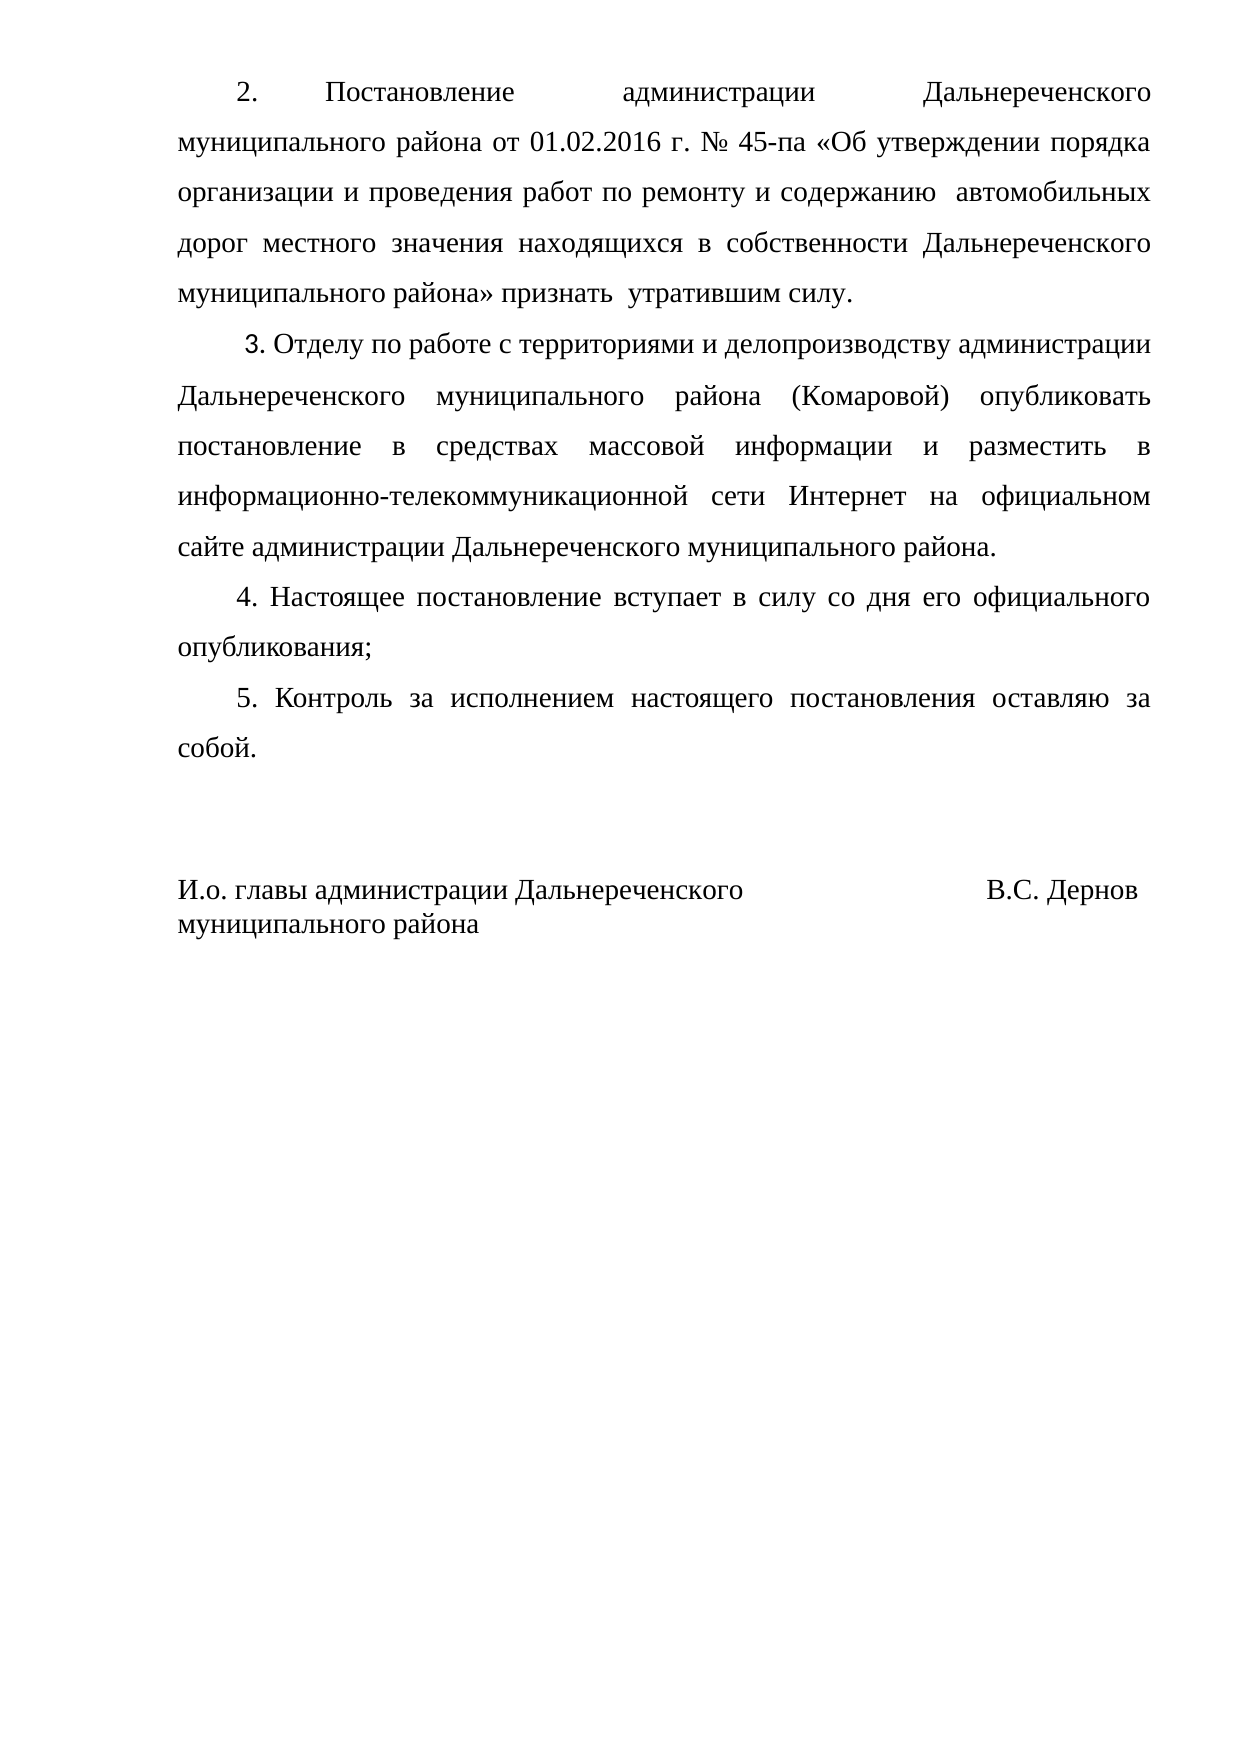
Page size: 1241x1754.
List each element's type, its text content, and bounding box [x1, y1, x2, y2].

text муниципального района [177, 906, 1152, 939]
text 5. Контроль за исполнением настоящего постановления оставляю за собой. [177, 680, 1152, 763]
text 4. Настоящее постановление вступает в силу со дня его официального опубликования; [177, 579, 1152, 663]
text 3. Отделу по работе с территориями и делопроизводству администрации Дальнереченского муниципального района (Комаровой) опубликовать постановление в средствах массовой информации и разместить в информационно-телекоммуникационной сети Интернет на официальном сайте администрации Дальнереченского муниципального района. [177, 325, 1152, 562]
text И.о. главы администрации Дальнереченского В.С. Дернов [177, 872, 1152, 906]
list Постановление администрации Дальнереченского муниципального района от 01.02.2016 г. № 45-па «Об утверждении порядка организации и проведения работ по ремонту и содержанию автомобильных дорог местного значения находящихся в собственности Дальнереченского муниципального района» признать утратившим силу. [177, 74, 1152, 309]
